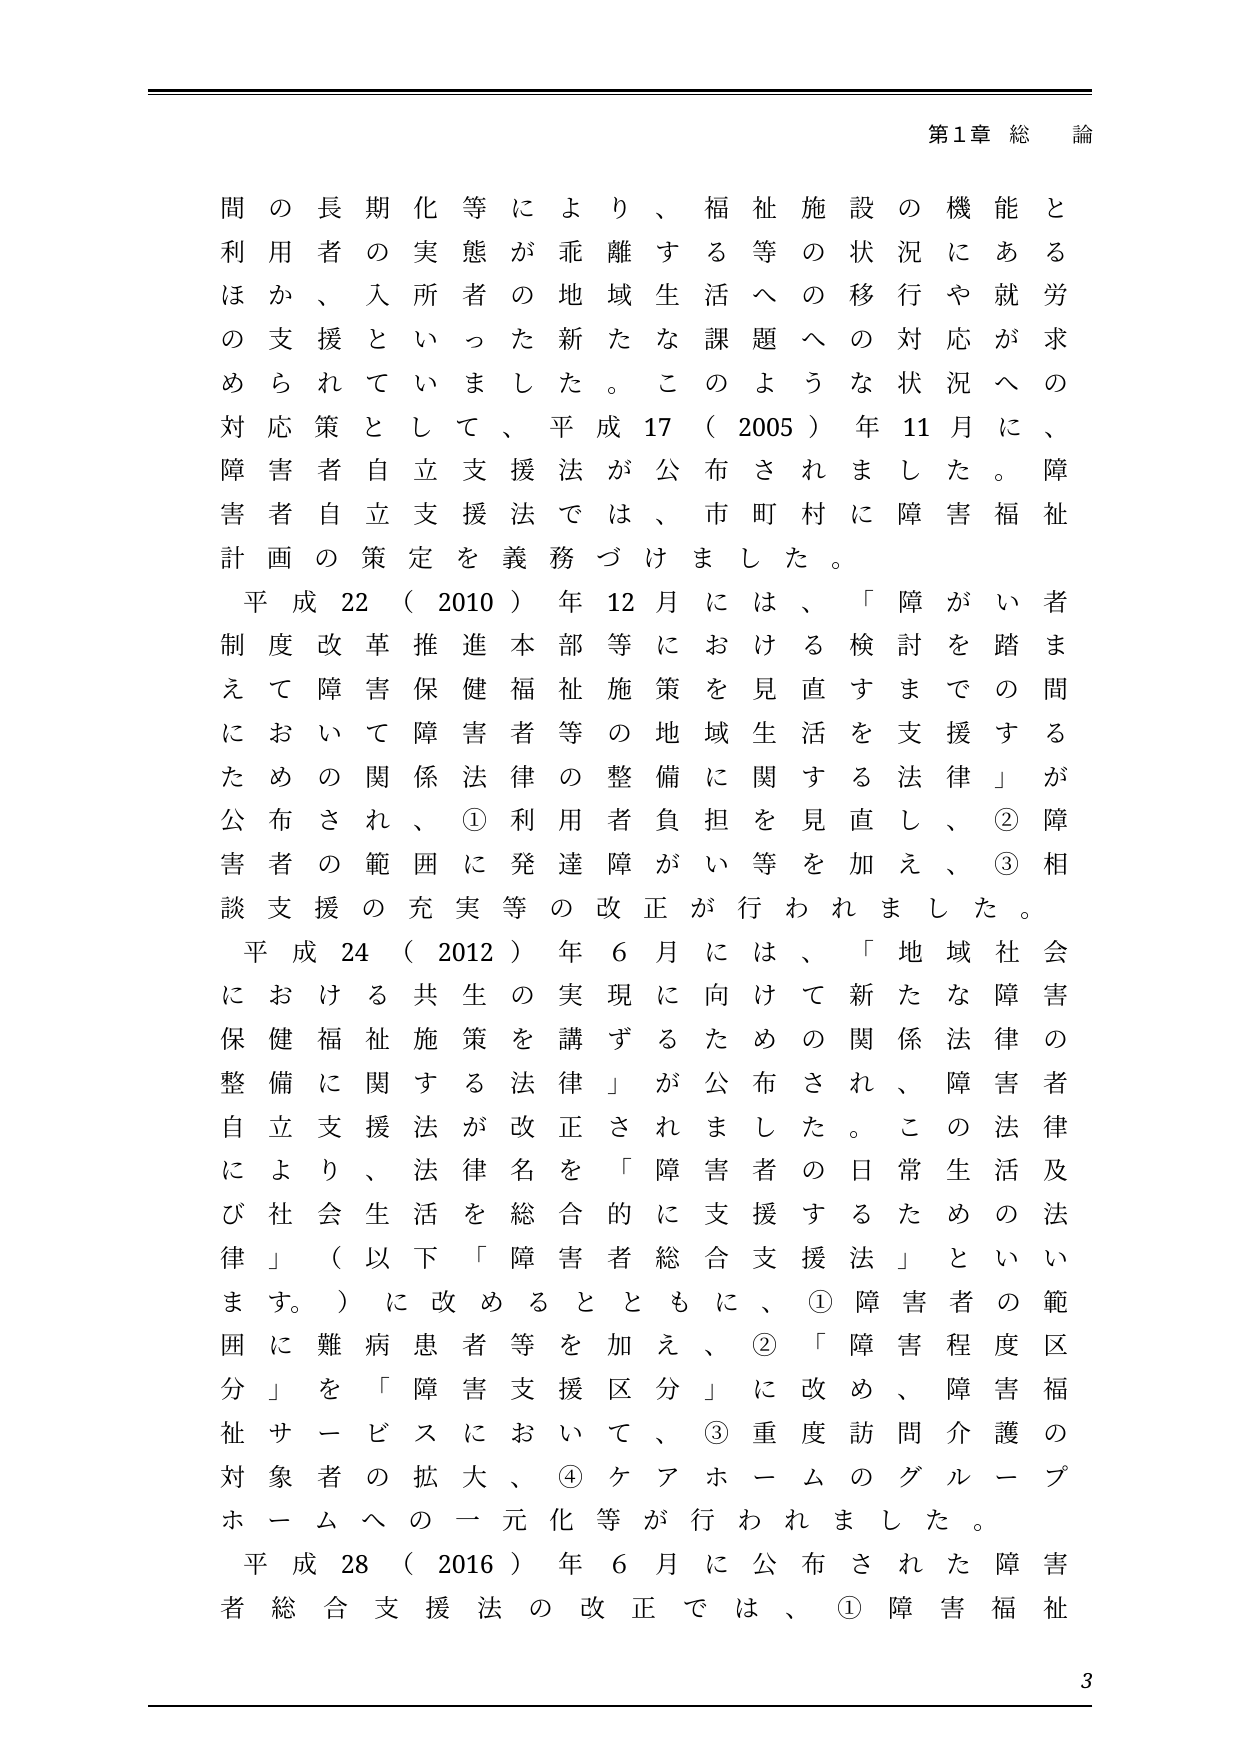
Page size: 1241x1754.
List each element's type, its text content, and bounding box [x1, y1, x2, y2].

text 平成24（2012）年６月には、「地域社会における共生の実現に向けて新たな障害保健福祉施策を講ずるための関係法律の整備に関する法律」が公布され、障害者自立支援法が改正されました。この法律により、法律名を「障害者の日常生活及び社会生活を総合的に支援するための法律」（以下「障害者総合支援法」といいます。）に改めるとともに、①障害者の範囲に難病患者等を加え、②「障害程度区分」を「障害支援区分」に改め、障害福祉サービスにおいて、③重度訪問介護の対象者の拡大、④ケアホームのグループホームへの一元化等が行われました。 [208, 928, 1091, 1541]
text 平成22（2010）年12月には、「障がい者制度改革推進本部等における検討を踏まえて障害保健福祉施策を見直すまでの間において障害者等の地域生活を支援するための関係法律の整備に関する法律」が公布され、①利用者負担を見直し、②障害者の範囲に発達障がい等を加え、③相談支援の充実等の改正が行われました。 [208, 578, 1091, 928]
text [208, 1541, 1091, 1628]
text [208, 184, 1091, 578]
